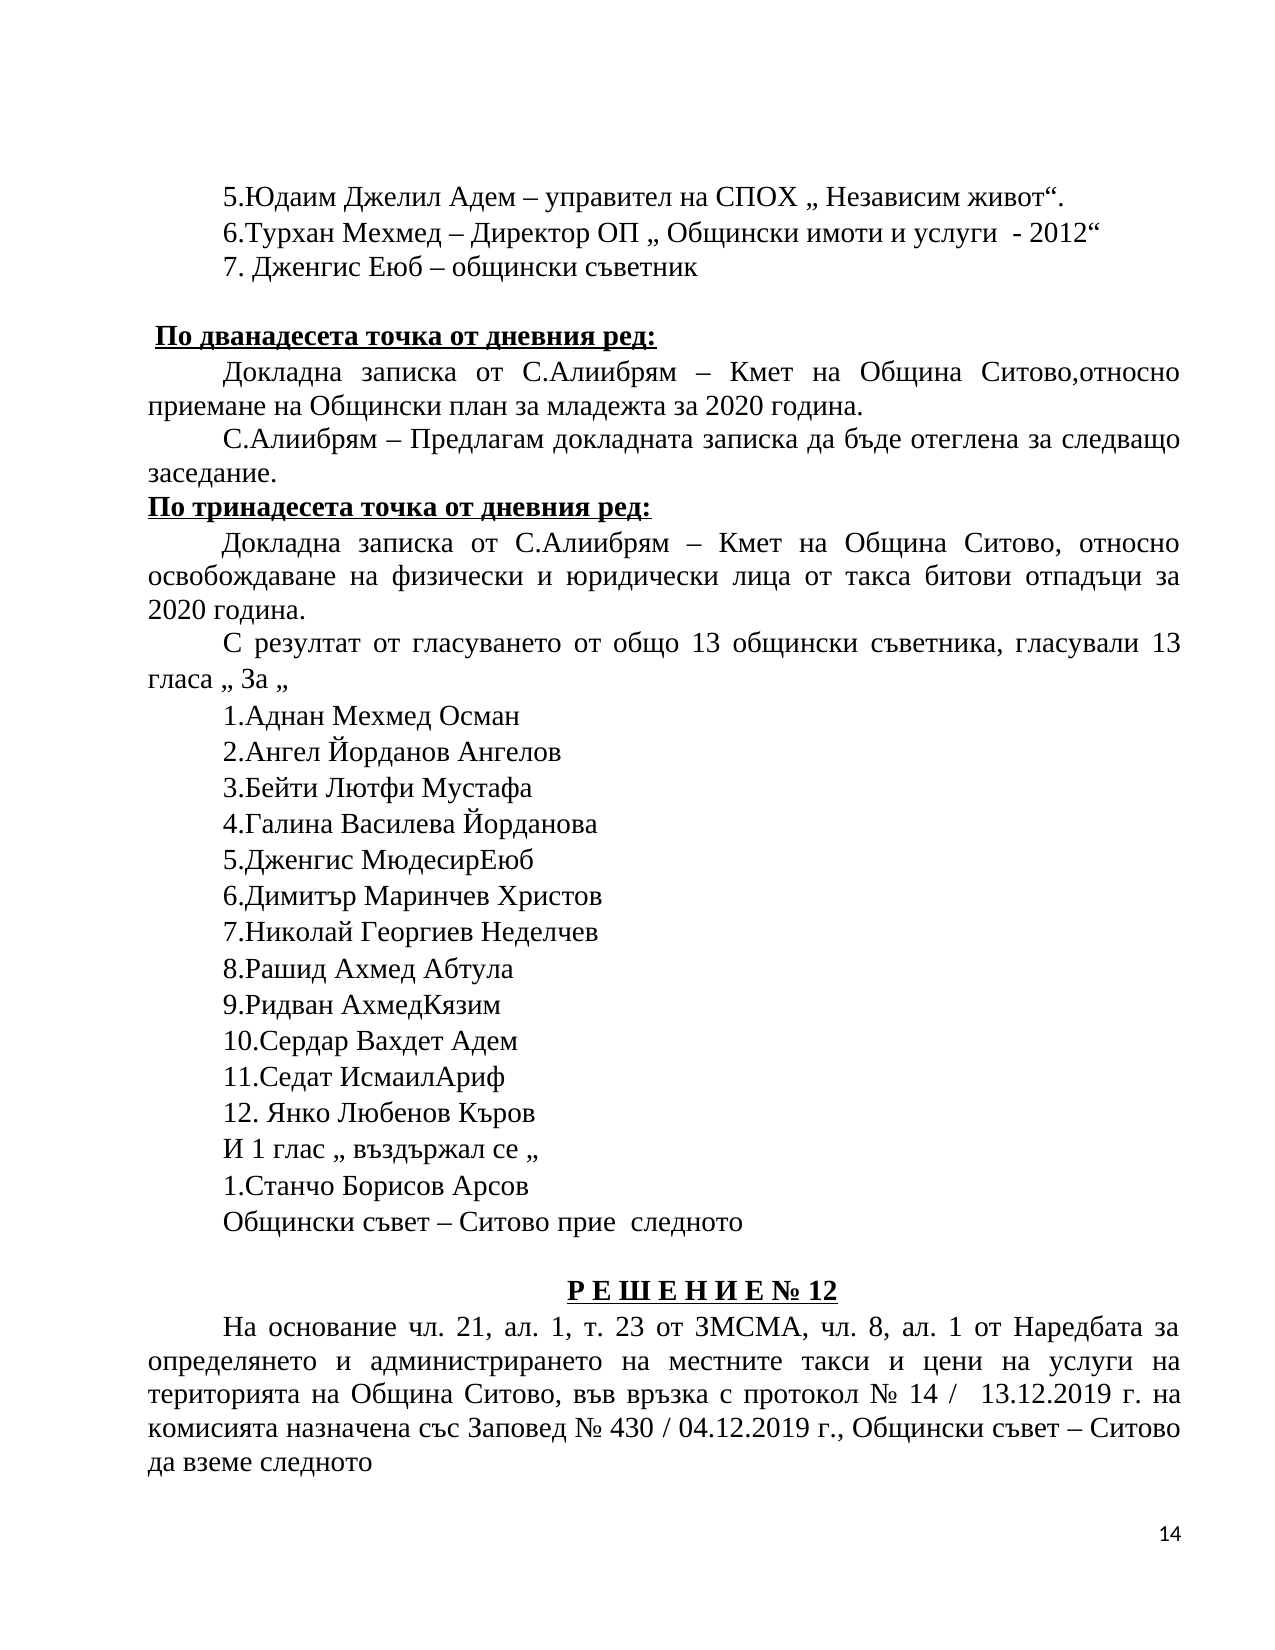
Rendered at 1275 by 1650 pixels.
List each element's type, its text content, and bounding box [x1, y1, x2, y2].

text 4.Галина Василева Йорданова [223, 806, 1181, 840]
text Общински съвет – Ситово прие следното [223, 1204, 1181, 1237]
text 7. Дженгис Еюб – общински съветник [148, 249, 1181, 282]
text По дванадесета точка от дневния ред: [148, 318, 1181, 352]
text 7.Николай Георгиев Неделчев [223, 914, 1181, 948]
text 12. Янко Любенов Къров [223, 1095, 1181, 1129]
text С резултат от гласуването от общо 13 общински съветника, гласували 13 гласа „ За „ [148, 625, 1181, 695]
text По тринадесета точка от дневния ред: [148, 489, 1181, 522]
text 10.Сердар Вахдет Адем [223, 1023, 1181, 1057]
text 1.Станчо Борисов Арсов [223, 1168, 1181, 1201]
text 2.Ангел Йорданов Ангелов [148, 734, 1181, 767]
text 3.Бейти Лютфи Мустафа [223, 770, 1181, 803]
text 1.Аднан Мехмед Осман [148, 698, 1181, 731]
text И 1 глас „ въздържал се „ [223, 1131, 1181, 1165]
text На основание чл. 21, ал. 1, т. 23 от ЗМСМА, чл. 8, ал. 1 от Наредбата за определянето и администрирането на местните такси и цени на услуги на територията на Община Ситово, във връзка с протокол № 14 / 13.12.2019 г. на комисията назначена със Заповед № 430 / 04.12.2019 г., Общински съвет – Ситово да вземе следното [148, 1309, 1181, 1477]
text 11.Седат ИсмаилАриф [223, 1059, 1181, 1093]
text Р Е Ш Е Н И Е № 12 [223, 1273, 1181, 1307]
text Докладна записка от С.Алиибрям – Кмет на Община Ситово,относно приемане на Общински план за младежта за 2020 година. [148, 354, 1181, 422]
text 5.Дженгис МюдесирЕюб [223, 842, 1181, 876]
text 8.Рашид Ахмед Абтула [223, 951, 1181, 984]
text С.Алиибрям – Предлагам докладната записка да бъде отеглена за следващо заседание. [148, 422, 1181, 489]
text 6.Димитър Маринчев Христов [223, 878, 1181, 912]
text 6.Турхан Мехмед – Директор ОП „ Общински имоти и услуги - 2012“ [148, 215, 1181, 249]
text 9.Ридван АхмедКязим [223, 987, 1181, 1020]
text Докладна записка от С.Алиибрям – Кмет на Община Ситово, относно освобождаване на физически и юридически лица от такса битови отпадъци за 2020 година. [148, 525, 1181, 625]
text 5.Юдаим Джелил Адем – управител на СПОХ „ Независим живот“. [223, 179, 1181, 212]
